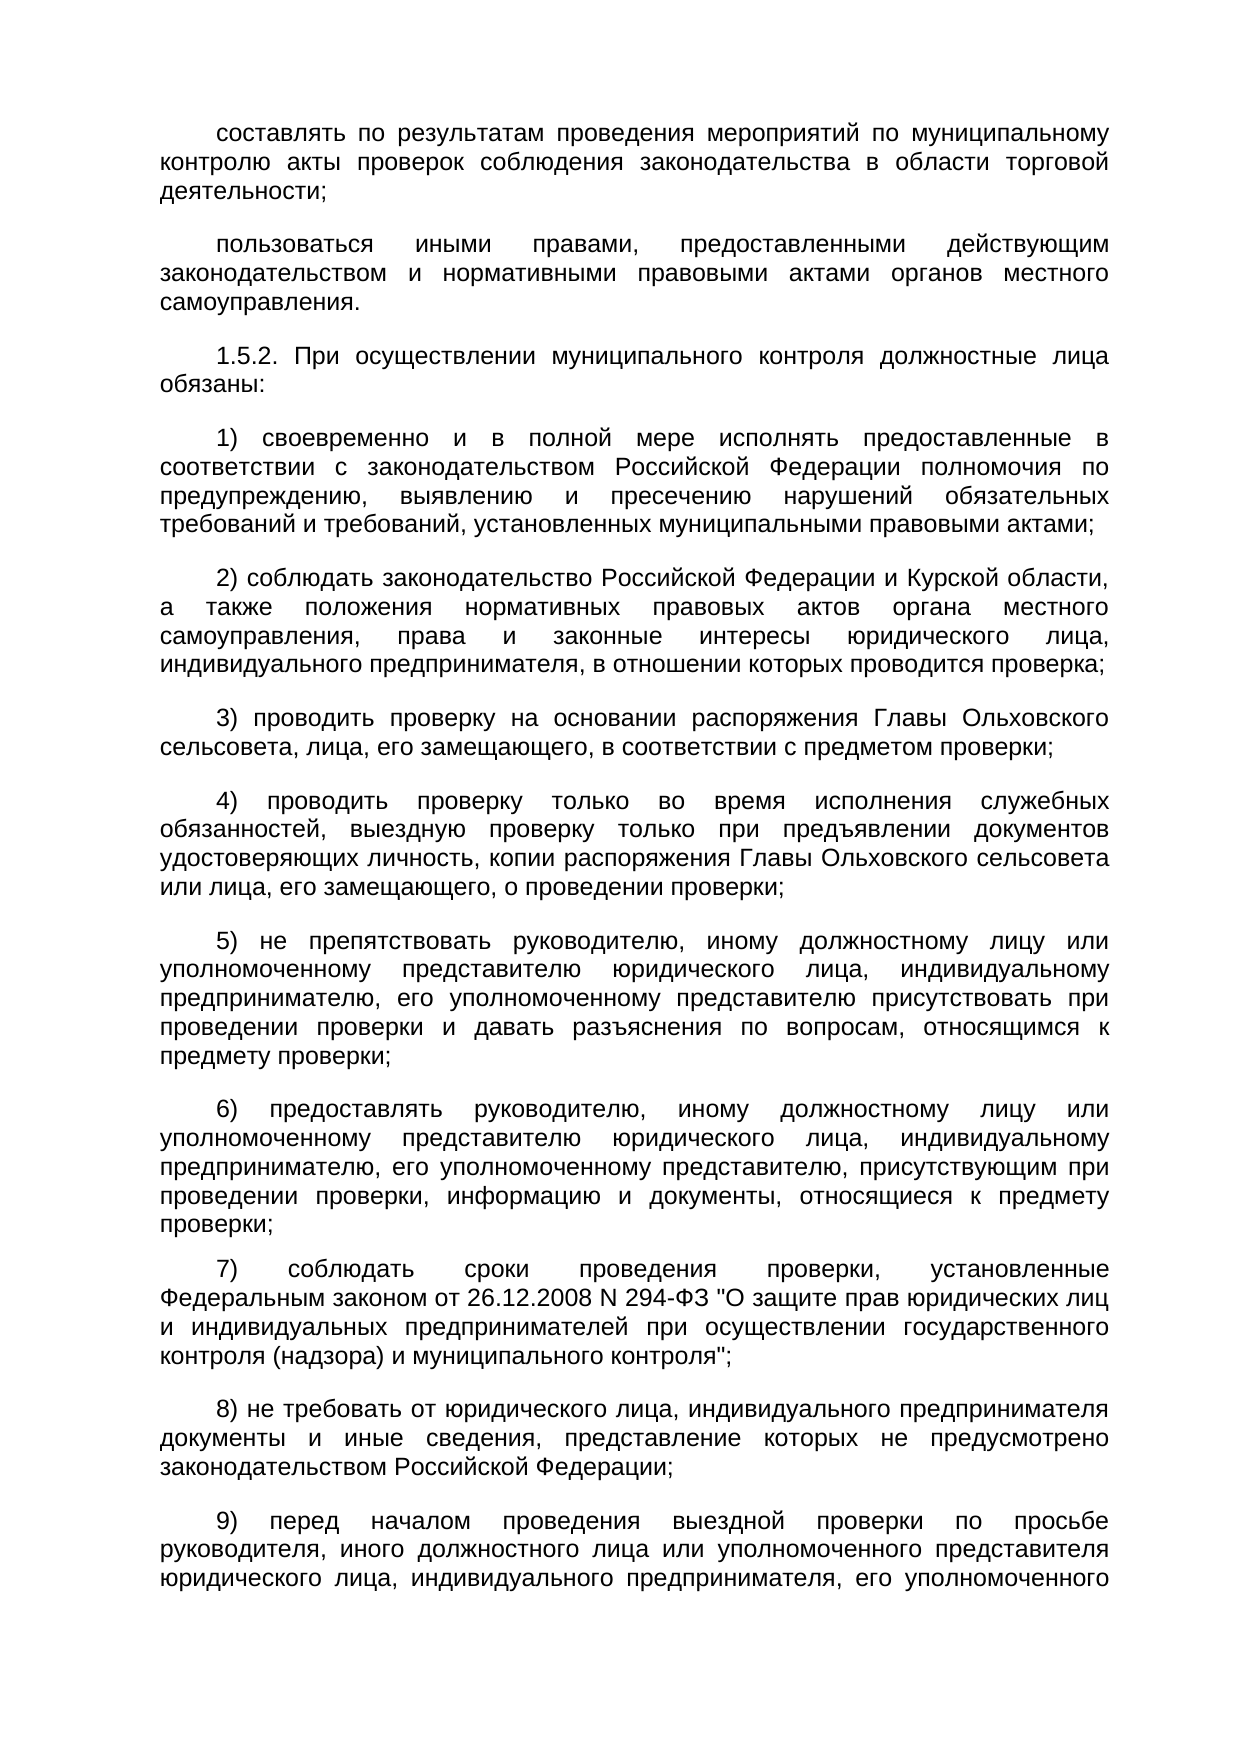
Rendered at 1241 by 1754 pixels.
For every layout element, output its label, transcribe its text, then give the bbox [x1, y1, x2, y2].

text 8) не требовать от юридического лица, индивидуального предпринимателя документы и иные сведения, представление которых не предусмотрено законодательством Российской Федерации; [159, 1394, 1110, 1481]
text 1.5.2. При осуществлении муниципального контроля должностные лица обязаны: [159, 341, 1110, 398]
text 2) соблюдать законодательство Российской Федерации и Курской области, а также положения нормативных правовых актов органа местного самоуправления, права и законные интересы юридического лица, индивидуального предпринимателя, в отношении которых проводится проверка; [159, 563, 1110, 678]
text пользоваться иными правами, предоставленными действующим законодательством и нормативными правовыми актами органов местного самоуправления. [159, 229, 1110, 316]
text 6) предоставлять руководителю, иному должностному лицу или уполномоченному представителю юридического лица, индивидуальному предпринимателю, его уполномоченному представителю, присутствующим при проведении проверки, информацию и документы, относящиеся к предмету проверки; [159, 1094, 1110, 1238]
text составлять по результатам проведения мероприятий по муниципальному контролю акты проверок соблюдения законодательства в области торговой деятельности; [159, 118, 1110, 204]
text 5) не препятствовать руководителю, иному должностному лицу или уполномоченному представителю юридического лица, индивидуальному предпринимателю, его уполномоченному представителю присутствовать при проведении проверки и давать разъяснения по вопросам, относящимся к предмету проверки; [159, 926, 1110, 1069]
text 4) проводить проверку только во время исполнения служебных обязанностей, выездную проверку только при предъявлении документов удостоверяющих личность, копии распоряжения Главы Ольховского сельсовета или лица, его замещающего, о проведении проверки; [159, 786, 1110, 901]
text 1) своевременно и в полной мере исполнять предоставленные в соответствии с законодательством Российской Федерации полномочия по предупреждению, выявлению и пресечению нарушений обязательных требований и требований, установленных муниципальными правовыми актами; [159, 423, 1110, 538]
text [159, 1506, 1110, 1592]
text 3) проводить проверку на основании распоряжения Главы Ольховского сельсовета, лица, его замещающего, в соответствии с предметом проверки; [159, 703, 1110, 761]
text 7) соблюдать сроки проведения проверки, установленные Федеральным законом от 26.12.2008 N 294-ФЗ "О защите прав юридических лиц и индивидуальных предпринимателей при осуществлении государственного контроля (надзора) и муниципального контроля"; [159, 1254, 1110, 1369]
